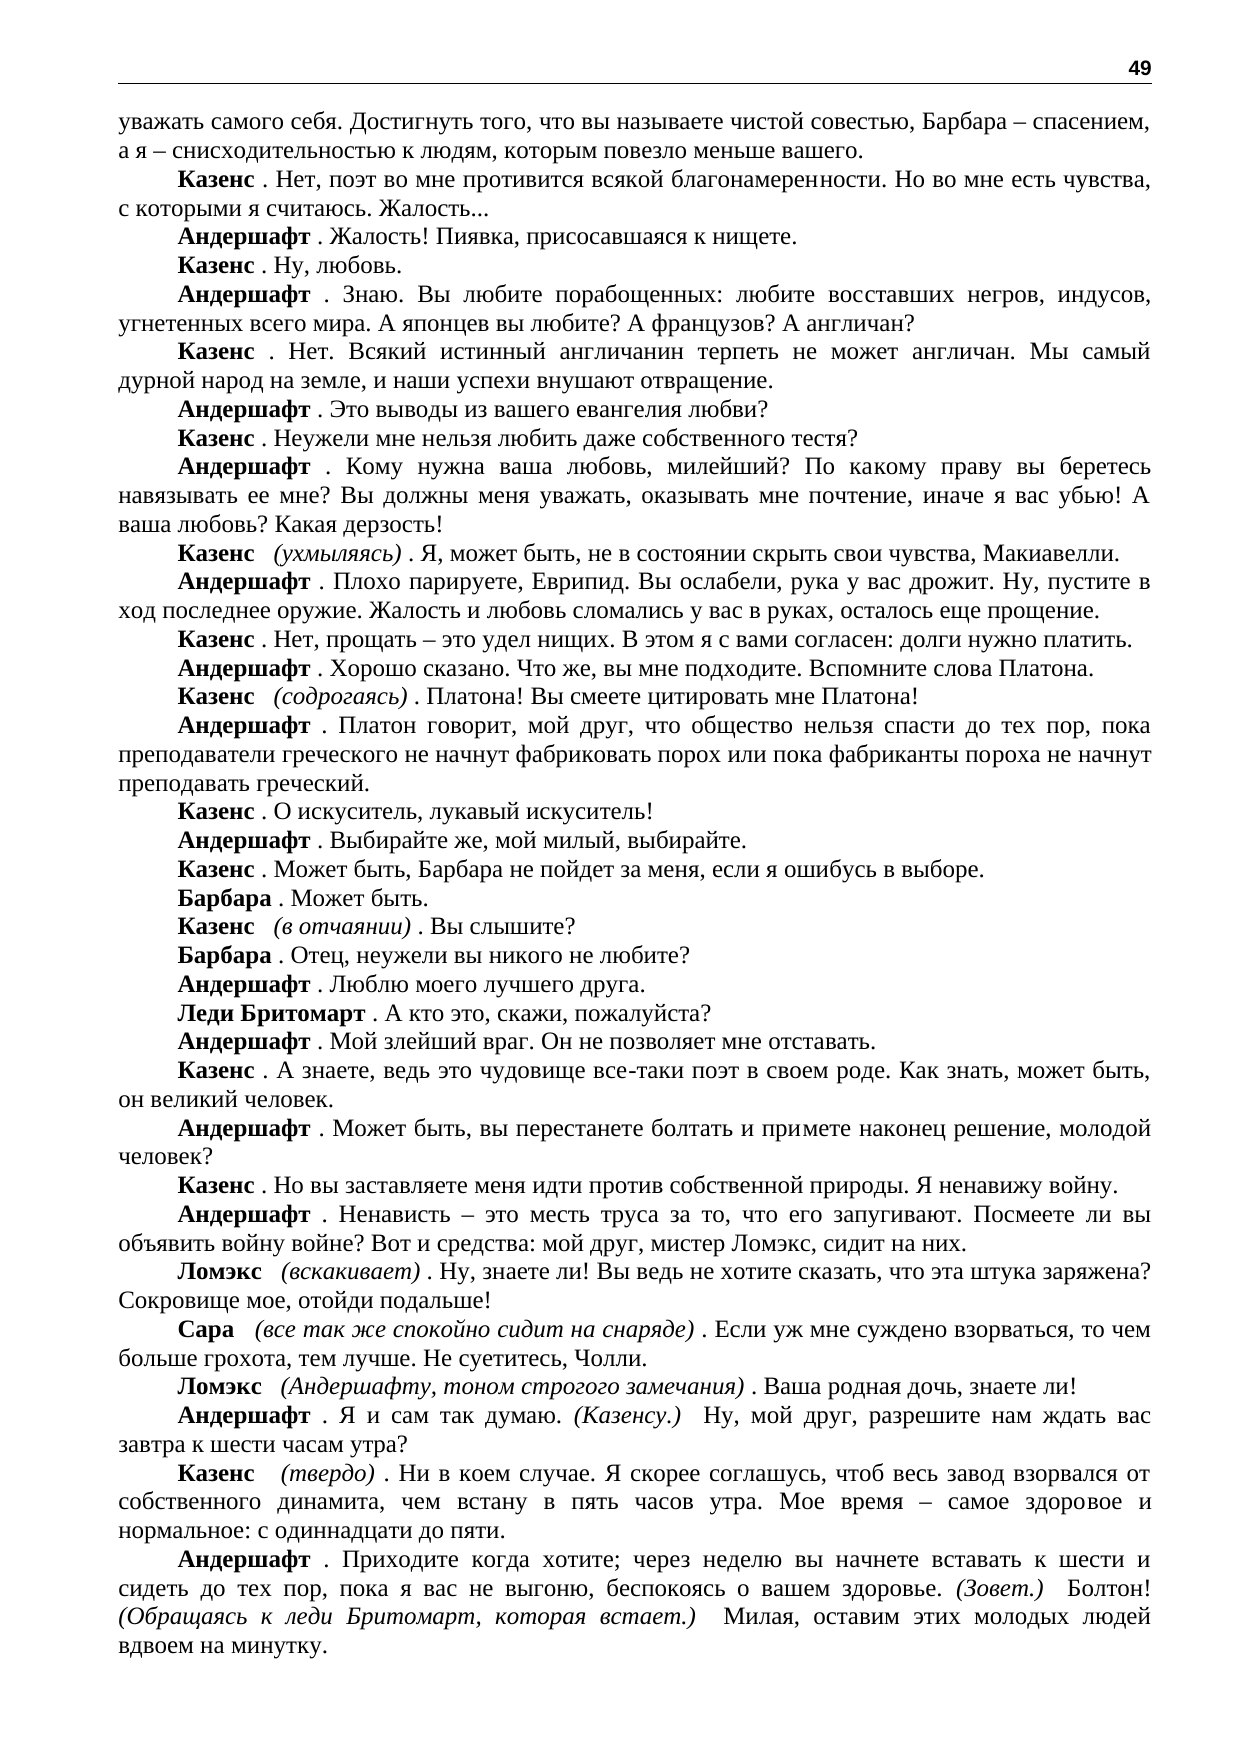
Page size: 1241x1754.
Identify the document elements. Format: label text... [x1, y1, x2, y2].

text Андершафт . Плохо парируете, Еврипид. Вы ослабели, рука у вас дрожит. Ну, пустите в ход последнее оружие. Жалость и любовь сломались у вас в руках, осталось еще прощение. [118, 566, 1152, 624]
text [118, 106, 1152, 164]
text Барбара . Отец, неужели вы никого не любите? [118, 940, 1152, 969]
text Андершафт . Люблю моего лучшего друга. [118, 969, 1152, 998]
text Андершафт . Это выводы из вашего евангелия любви? [118, 394, 1152, 423]
text Сара (все так же спокойно сидит на снаряде) . Если уж мне суждено взорваться, то чем больше грохота, тем лучше. Не суетитесь, Чолли. [118, 1314, 1152, 1371]
text Андершафт . Хорошо сказано. Что же, вы мне подходите. Вспомните слова Платона. [118, 653, 1152, 681]
text Казенс . Неужели мне нельзя любить даже собственного тестя? [118, 423, 1152, 451]
text Казенс (твердо) . Ни в коем случае. Я скорее соглашусь, чтоб весь завод взорвался от собственного динамита, чем встану в пять часов утра. Мое время – самое здоровое и нормальное: с одиннадцати до пяти. [118, 1458, 1152, 1544]
text Андершафт . Кому нужна ваша любовь, милейший? По какому праву вы беретесь навязывать ее мне? Вы должны меня уважать, оказывать мне почтение, иначе я вас убью! А ваша любовь? Какая дерзость! [118, 451, 1152, 538]
text Ломэкс (вскакивает) . Ну, знаете ли! Вы ведь не хотите сказать, что эта штука заряжена? Сокровище мое, отойди подальше! [118, 1256, 1152, 1314]
text Барбара . Может быть. [118, 883, 1152, 911]
text Казенс . Но вы заставляете меня идти против собственной природы. Я ненавижу войну. [118, 1170, 1152, 1199]
text Ломэкс (Андершафту, тоном строгого замечания) . Ваша родная дочь, знаете ли! [118, 1371, 1152, 1400]
text Андершафт . Может быть, вы перестанете болтать и примете наконец решение, молодой человек? [118, 1113, 1152, 1170]
text Андершафт . Жалость! Пиявка, присосавшаяся к нищете. [118, 221, 1152, 250]
text Казенс . Нет, поэт во мне противится всякой благонамеренности. Но во мне есть чувства, с которыми я считаюсь. Жалость... [118, 164, 1152, 221]
text Казенс . Ну, любовь. [118, 250, 1152, 279]
text Казенс . А знаете, ведь это чудовище все-таки поэт в своем роде. Как знать, может быть, он великий человек. [118, 1055, 1152, 1113]
text Казенс . Может быть, Барбара не пойдет за меня, если я ошибусь в выборе. [118, 854, 1152, 883]
text Андершафт . Приходите когда хотите; через неделю вы начнете вставать к шести и сидеть до тех пор, пока я вас не выгоню, беспокоясь о вашем здоровье. (Зовет.) Болтон! (Обращаясь к леди Бритомарт, которая встает.) Милая, оставим этих молодых людей вдвоем на минутку. [118, 1544, 1152, 1659]
text Казенс . О искуситель, лукавый искуситель! [118, 796, 1152, 825]
text Андершафт . Знаю. Вы любите порабощенных: любите восставших негров, индусов, угнетенных всего мира. А японцев вы любите? А французов? А англичан? [118, 279, 1152, 336]
text Андершафт . Мой злейший враг. Он не позволяет мне отставать. [118, 1026, 1152, 1055]
text Андершафт . Платон говорит, мой друг, что общество нельзя спасти до тех пор, пока преподаватели греческого не начнут фабриковать порох или пока фабриканты пороха не начнут преподавать греческий. [118, 710, 1152, 796]
text Казенс (ухмыляясь) . Я, может быть, не в состоянии скрыть свои чувства, Макиавелли. [118, 538, 1152, 566]
text Казенс (в отчаянии) . Вы слышите? [118, 911, 1152, 940]
text Казенс . Нет, прощать – это удел нищих. В этом я с вами согласен: долги нужно платить. [118, 624, 1152, 653]
text Андершафт . Ненависть – это месть труса за то, что его запугивают. Посмеете ли вы объявить войну войне? Вот и средства: мой друг, мистер Ломэкс, сидит на них. [118, 1199, 1152, 1256]
text Андершафт . Я и сам так думаю. (Казенсу.) Ну, мой друг, разрешите нам ждать вас завтра к шести часам утра? [118, 1400, 1152, 1458]
text Леди Бритомарт . А кто это, скажи, пожалуйста? [118, 998, 1152, 1026]
text Казенс . Нет. Всякий истинный англичанин терпеть не может англичан. Мы самый дурной народ на земле, и наши успехи внушают отвращение. [118, 336, 1152, 394]
text Андершафт . Выбирайте же, мой милый, выбирайте. [118, 825, 1152, 854]
text Казенс (содрогаясь) . Платона! Вы смеете цитировать мне Платона! [118, 681, 1152, 710]
